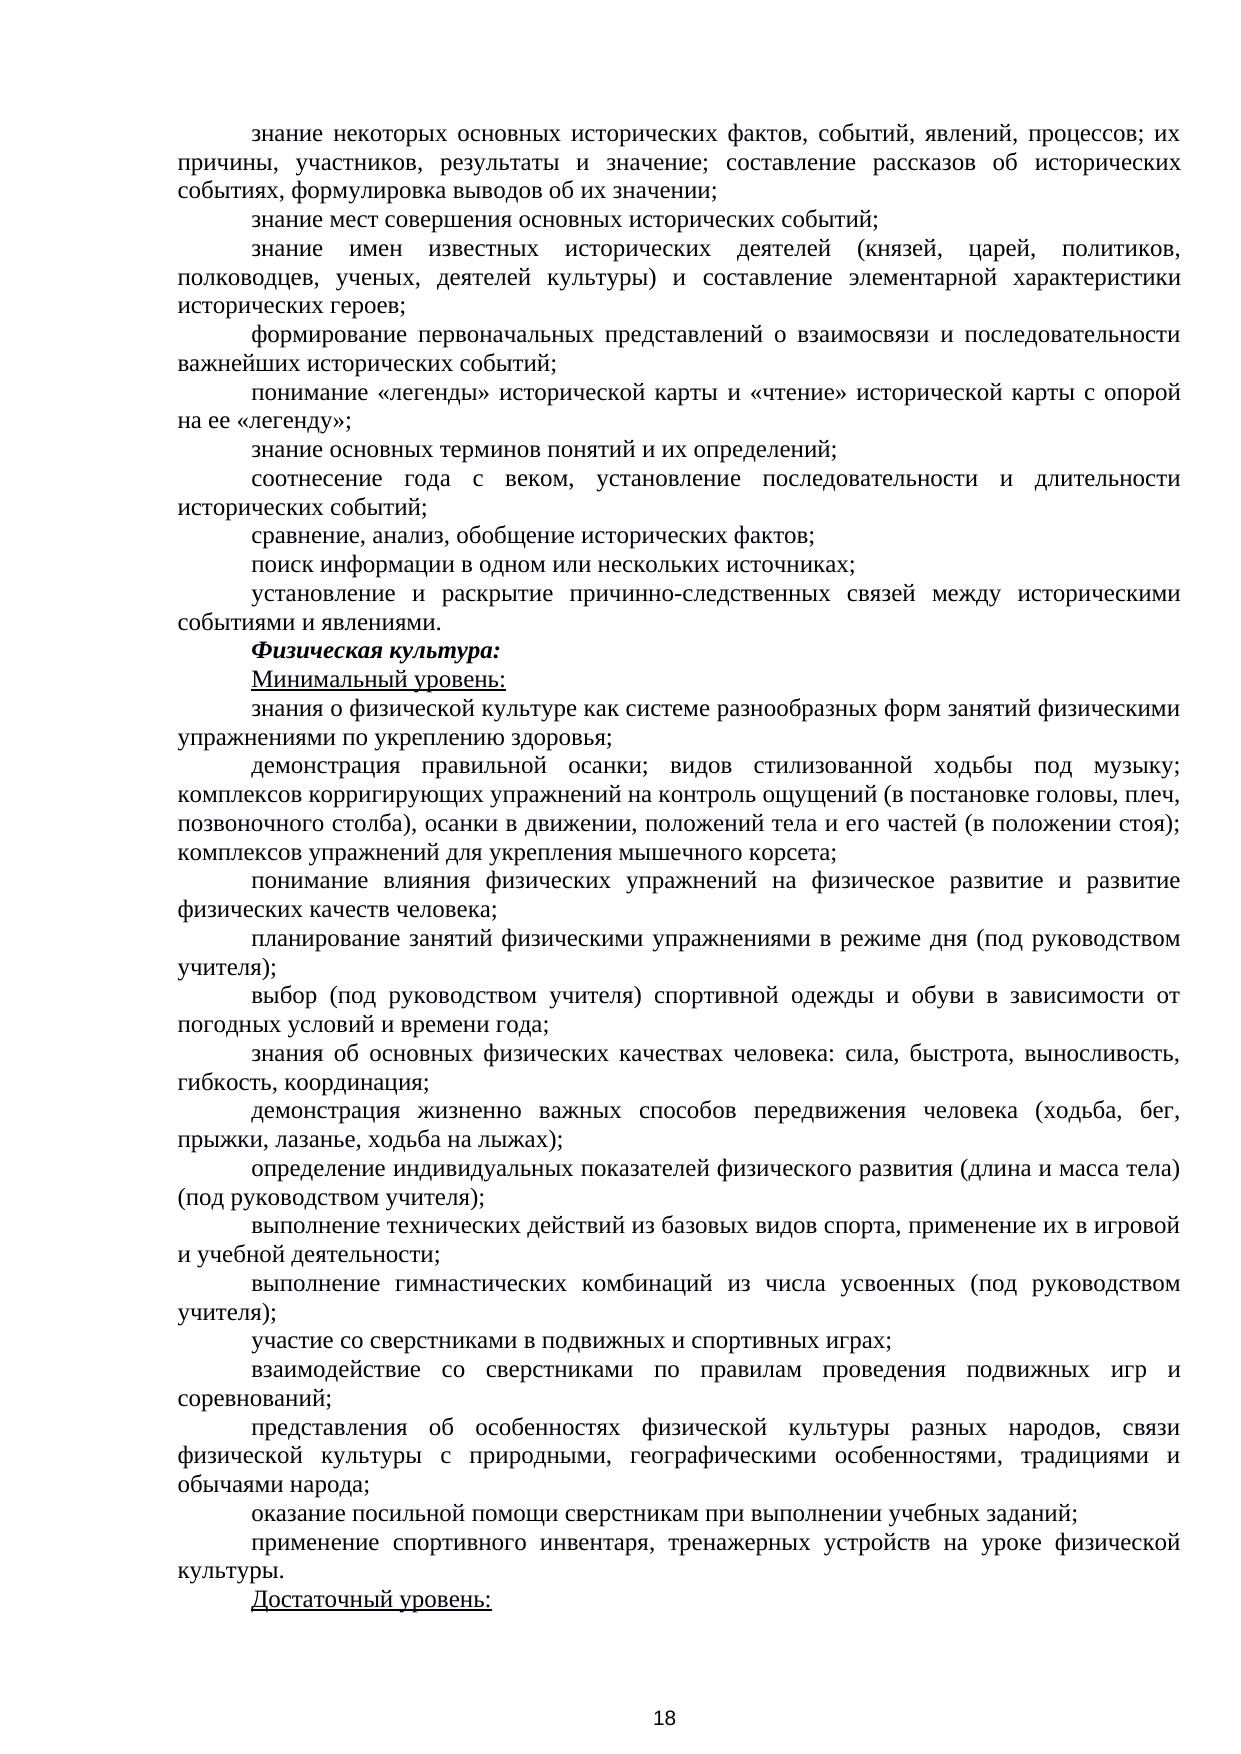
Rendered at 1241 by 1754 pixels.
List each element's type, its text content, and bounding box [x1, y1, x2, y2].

text определение индивидуальных показателей физического развития (длина и масса тела) (под руководством учителя); [177, 1153, 1181, 1211]
text Минимальный уровень: [177, 664, 1181, 693]
text взаимодействие со сверстниками по правилам проведения подвижных игр и соревнований; [177, 1354, 1181, 1412]
text знания о физической культуре как системе разнообразных форм занятий физическими упражнениями по укреплению здоровья; [177, 693, 1181, 751]
text выполнение гимнастических комбинаций из числа усвоенных (под руководством учителя); [177, 1268, 1181, 1326]
list знание мест совершения основных исторических событий; [177, 204, 1181, 233]
list сравнение, анализ, обобщение исторических фактов; [177, 521, 1181, 549]
list установление и раскрытие причинно-следственных связей между историческими событиями и явлениями. [177, 578, 1181, 636]
text Достаточный уровень: [177, 1584, 1181, 1613]
list формирование первоначальных представлений о взаимосвязи и последовательности важнейших исторических событий; [177, 319, 1181, 377]
text Физическая культура: [177, 636, 1181, 664]
text планирование занятий физическими упражнениями в режиме дня (под руководством учителя); [177, 923, 1181, 981]
text понимание влияния физических упражнений на физическое развитие и развитие физических качеств человека; [177, 866, 1181, 923]
list понимание «легенды» исторической карты и «чтение» исторической карты с опорой на ее «легенду»; [177, 377, 1181, 434]
text участие со сверстниками в подвижных и спортивных играх; [177, 1326, 1181, 1354]
text выбор (под руководством учителя) спортивной одежды и обуви в зависимости от погодных условий и времени года; [177, 981, 1181, 1038]
list знание основных терминов понятий и их определений; [177, 434, 1181, 463]
text представления об особенностях физической культуры разных народов, связи физической культуры с природными, географическими особенностями, традициями и обычаями народа; [177, 1412, 1181, 1498]
list знание имен известных исторических деятелей (князей, царей, политиков, полководцев, ученых, деятелей культуры) и составление элементарной характеристики исторических героев; [177, 233, 1181, 319]
list знание некоторых основных исторических фактов, событий, явлений, процессов; их причины, участников, результаты и значение; составление рассказов об исторических событиях, формулировка выводов об их значении; [177, 118, 1181, 204]
list поиск информации в одном или нескольких источниках; [177, 549, 1181, 578]
text демонстрация жизненно важных способов передвижения человека (ходьба, бег, прыжки, лазанье, ходьба на лыжах); [177, 1096, 1181, 1153]
text знания об основных физических качествах человека: сила, быстрота, выносливость, гибкость, координация; [177, 1038, 1181, 1096]
text демонстрация правильной осанки; видов стилизованной ходьбы под музыку; комплексов корригирующих упражнений на контроль ощущений (в постановке головы, плеч, позвоночного столба), осанки в движении, положений тела и его частей (в положении стоя); комплексов упражнений для укрепления мышечного корсета; [177, 751, 1181, 866]
text применение спортивного инвентаря, тренажерных устройств на уроке физической культуры. [177, 1527, 1181, 1584]
text выполнение технических действий из базовых видов спорта, применение их в игровой и учебной деятельности; [177, 1211, 1181, 1268]
list соотнесение года с веком, установление последовательности и длительности исторических событий; [177, 463, 1181, 521]
text оказание посильной помощи сверстникам при выполнении учебных заданий; [177, 1498, 1181, 1527]
